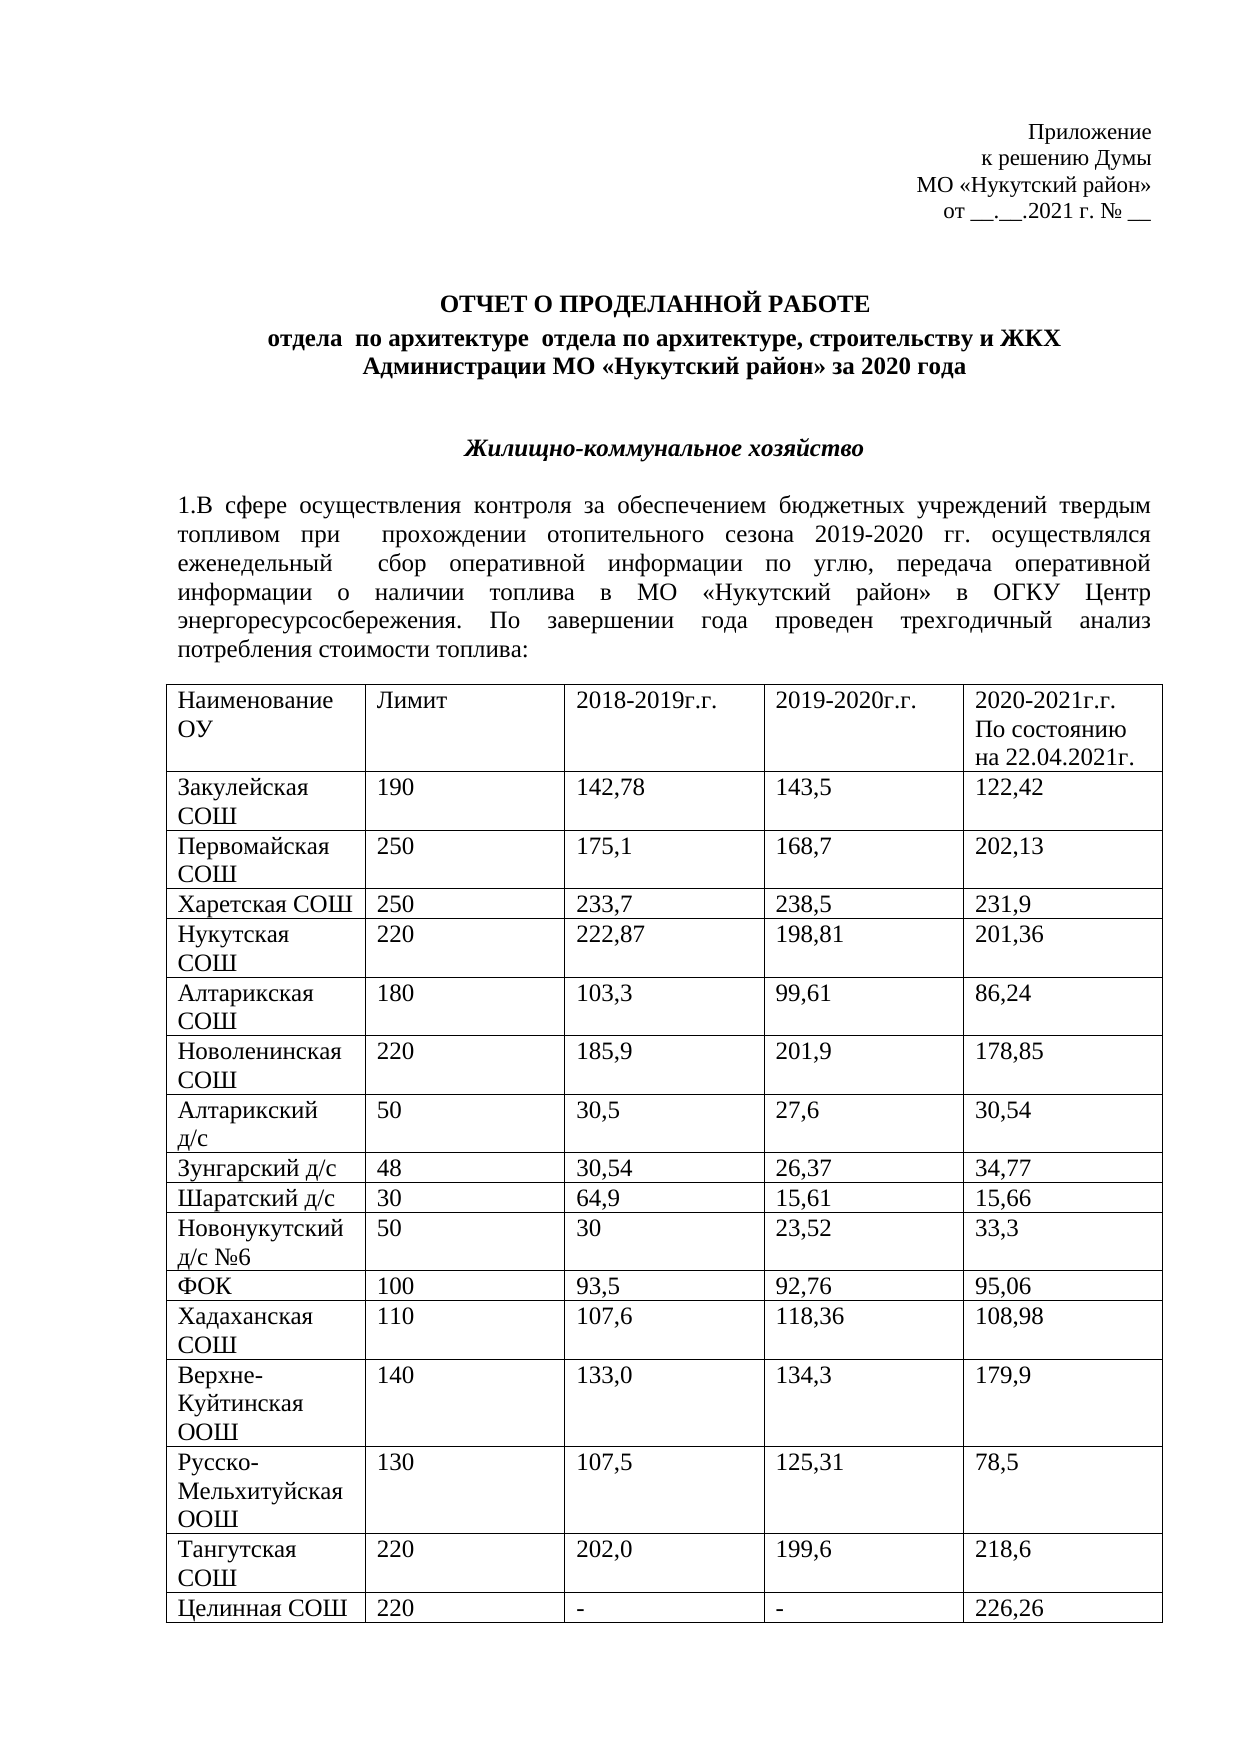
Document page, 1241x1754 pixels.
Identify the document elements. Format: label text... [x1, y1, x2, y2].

table_cell Хадаханская СОШ [167, 1301, 365, 1359]
table_cell 168,7 [765, 831, 963, 888]
table_header Лимит [366, 685, 564, 771]
table_cell Верхне-Куйтинская ООШ [167, 1360, 365, 1446]
table_cell 231,9 [964, 889, 1162, 918]
table_cell 118,36 [765, 1301, 963, 1359]
table_cell 107,5 [565, 1447, 764, 1533]
table_header 2020-2021г.г. По состоянию на 22.04.2021г. [964, 685, 1162, 771]
table_cell 250 [366, 831, 564, 888]
table_cell 130 [366, 1447, 564, 1533]
table_cell 15,61 [765, 1183, 963, 1212]
table_cell - [765, 1593, 963, 1622]
table_cell 201,9 [765, 1036, 963, 1094]
table_cell Целинная СОШ [167, 1593, 365, 1622]
table_cell 175,1 [565, 831, 764, 888]
text от __.__.2021 г. № __ [177, 197, 1152, 223]
text к решению Думы [177, 144, 1152, 171]
table_cell 199,6 [765, 1534, 963, 1592]
text ОТЧЕТ О ПРОДЕЛАННОЙ РАБОТЕ [158, 289, 1152, 318]
table_cell Русско-Мельхитуйская ООШ [167, 1447, 365, 1533]
table_cell Алтарикский д/с [167, 1095, 365, 1152]
table_cell 50 [366, 1213, 564, 1270]
table_cell 26,37 [765, 1153, 963, 1182]
table_cell 190 [366, 772, 564, 830]
table_cell 122,42 [964, 772, 1162, 830]
table_cell 178,85 [964, 1036, 1162, 1094]
table_cell Зунгарский д/с [167, 1153, 365, 1182]
table_cell 220 [366, 919, 564, 977]
table_cell ФОК [167, 1271, 365, 1300]
table_cell Харетская СОШ [167, 889, 365, 918]
table_cell Новоленинская СОШ [167, 1036, 365, 1094]
table_cell 93,5 [565, 1271, 764, 1300]
table_cell 180 [366, 978, 564, 1035]
text отдела по архитектуре отдела по архитектуре, строительству и ЖКХ Администрации МО «Нукутский район» за 2020 года [177, 323, 1152, 380]
table_cell Первомайская СОШ [167, 831, 365, 888]
table_cell 78,5 [964, 1447, 1162, 1533]
table_cell 30,5 [565, 1095, 764, 1152]
table_cell 218,6 [964, 1534, 1162, 1592]
text Приложение [177, 118, 1152, 144]
table_cell 201,36 [964, 919, 1162, 977]
table_cell 110 [366, 1301, 564, 1359]
table_cell 27,6 [765, 1095, 963, 1152]
table_cell 108,98 [964, 1301, 1162, 1359]
table_header 2019-2020г.г. [765, 685, 963, 771]
table_cell 107,6 [565, 1301, 764, 1359]
table_cell 86,24 [964, 978, 1162, 1035]
table_cell 100 [366, 1271, 564, 1300]
table_cell 30 [366, 1183, 564, 1212]
table_cell 30,54 [964, 1095, 1162, 1152]
text МО «Нукутский район» [177, 171, 1152, 197]
table_cell 142,78 [565, 772, 764, 830]
table_cell 95,06 [964, 1271, 1162, 1300]
table_cell 133,0 [565, 1360, 764, 1446]
table_cell 198,81 [765, 919, 963, 977]
text 1.В сфере осуществления контроля за обеспечением бюджетных учреждений твердым топливом при прохождении отопительного сезона 2019-2020 гг. осуществлялся еженедельный сбор оперативной информации по углю, передача оперативной информации о наличии топлива в МО «Нукутский район» в ОГКУ Центр энергоресурсосбережения. По завершении года проведен трехгодичный анализ потребления стоимости топлива: [177, 491, 1152, 663]
table_cell 185,9 [565, 1036, 764, 1094]
table_cell 33,3 [964, 1213, 1162, 1270]
text Жилищно-коммунальное хозяйство [177, 433, 1152, 462]
table_cell Шаратский д/с [167, 1183, 365, 1212]
table_cell 23,52 [765, 1213, 963, 1270]
table_cell 30,54 [565, 1153, 764, 1182]
table_cell 64,9 [565, 1183, 764, 1212]
table_cell Новонукутский д/с №6 [167, 1213, 365, 1270]
table_cell Алтарикская СОШ [167, 978, 365, 1035]
table_cell 202,0 [565, 1534, 764, 1592]
table_header 2018-2019г.г. [565, 685, 764, 771]
table_cell 226,26 [964, 1593, 1162, 1622]
table_cell 134,3 [765, 1360, 963, 1446]
table_cell 143,5 [765, 772, 963, 830]
table_cell 30 [565, 1213, 764, 1270]
table_cell 99,61 [765, 978, 963, 1035]
table_cell 220 [366, 1036, 564, 1094]
table_cell 222,87 [565, 919, 764, 977]
table_cell 250 [366, 889, 564, 918]
table_cell 179,9 [964, 1360, 1162, 1446]
table_cell 125,31 [765, 1447, 963, 1533]
table_cell 48 [366, 1153, 564, 1182]
table_cell Закулейская СОШ [167, 772, 365, 830]
table_cell 50 [366, 1095, 564, 1152]
table_cell 220 [366, 1593, 564, 1622]
table_cell 15,66 [964, 1183, 1162, 1212]
table_cell 220 [366, 1534, 564, 1592]
table_cell 140 [366, 1360, 564, 1446]
table_cell - [565, 1593, 764, 1622]
table_cell 238,5 [765, 889, 963, 918]
table_cell Нукутская СОШ [167, 919, 365, 977]
table_cell 103,3 [565, 978, 764, 1035]
table_cell 233,7 [565, 889, 764, 918]
table_cell 202,13 [964, 831, 1162, 888]
table_cell 34,77 [964, 1153, 1162, 1182]
table_cell 92,76 [765, 1271, 963, 1300]
table_header Наименование ОУ [167, 685, 365, 771]
table_cell Тангутская СОШ [167, 1534, 365, 1592]
